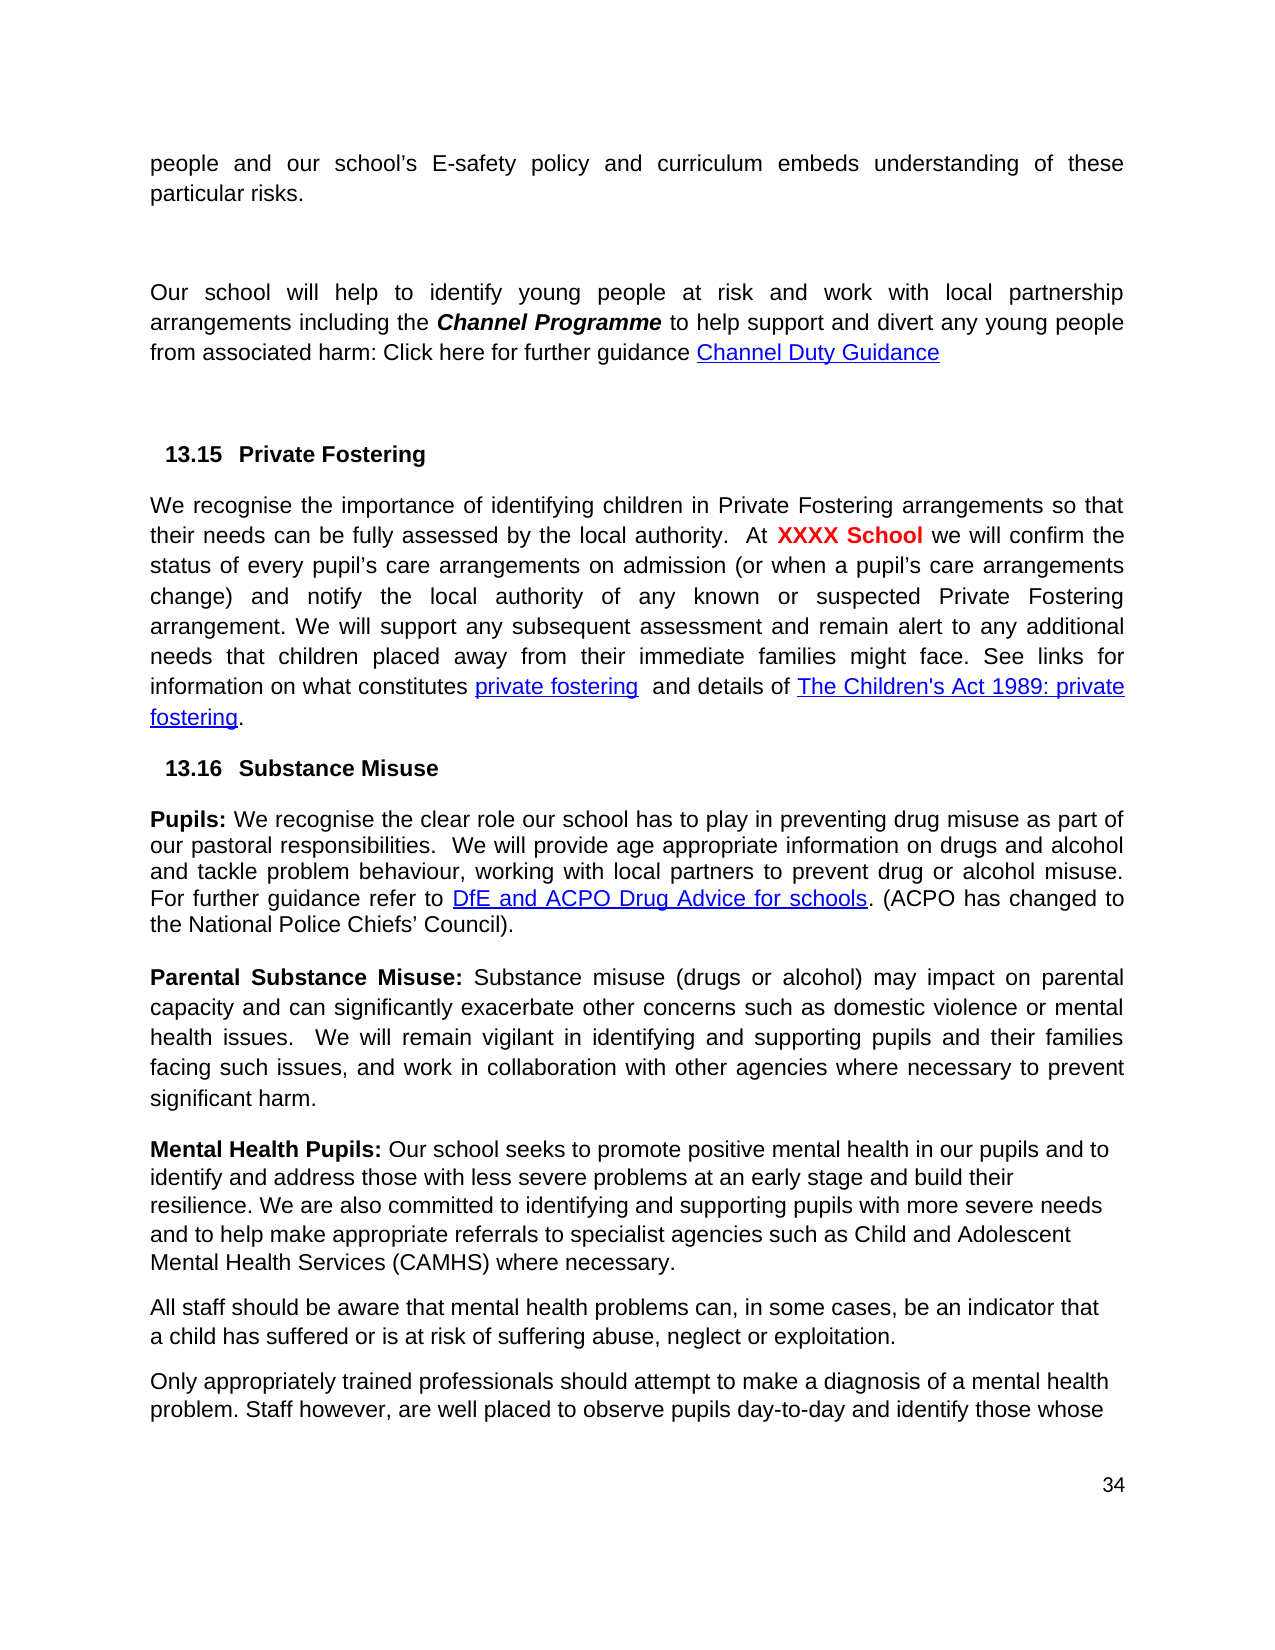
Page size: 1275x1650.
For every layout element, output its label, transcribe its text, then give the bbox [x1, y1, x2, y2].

text Our school will help to identify young people at risk and work with local partnership arrangements including the Channel Programme to help support and divert any young people from associated harm: Click here for further guidance Channel Duty Guidance [150, 278, 1125, 365]
text Mental Health Pupils: Our school seeks to promote positive mental health in our pupils and to identify and address those with less severe problems at an early stage and build their resilience. We are also committed to identifying and supporting pupils with more severe needs and to help make appropriate referrals to specialist agencies such as Child and Adolescent Mental Health Services (CAMHS) where necessary. [150, 1136, 1115, 1276]
text We recognise the importance of identifying children in Private Fostering arrangements so that their needs can be fully assessed by the local authority. At XXXX School we will confirm the status of every pupil’s care arrangements on admission (or when a pupil’s care arrangements change) and notify the local authority of any known or suspected Private Fostering arrangement. We will support any subsequent assessment and remain alert to any additional needs that children placed away from their immediate families might face. See links for information on what constitutes private fostering and details of The Children's Act 1989: private fostering. [150, 492, 1125, 730]
text Pupils: We recognise the clear role our school has to play in preventing drug misuse as part of our pastoral responsibilities. We will provide age appropriate information on drugs and alcohol and tackle problem behaviour, working with local partners to prevent drug or alcohol misuse. For further guidance refer to DfE and ACPO Drug Advice for schools. (ACPO has changed to the National Police Chiefs’ Council). [150, 806, 1125, 937]
text All staff should be aware that mental health problems can, in some cases, be an indicator that a child has suffered or is at risk of suffering abuse, neglect or exploitation. [150, 1294, 1115, 1349]
text Parental Substance Misuse: Substance misuse (drugs or alcohol) may impact on parental capacity and can significantly exacerbate other concerns such as domestic violence or mental health issues. We will remain vigilant in identifying and supporting pupils and their families facing such issues, and work in collaboration with other agencies where necessary to prevent significant harm. [150, 964, 1125, 1111]
list Private Fostering [165, 441, 1125, 467]
list Substance Misuse [165, 754, 1125, 781]
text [150, 1368, 1115, 1423]
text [150, 150, 1125, 207]
